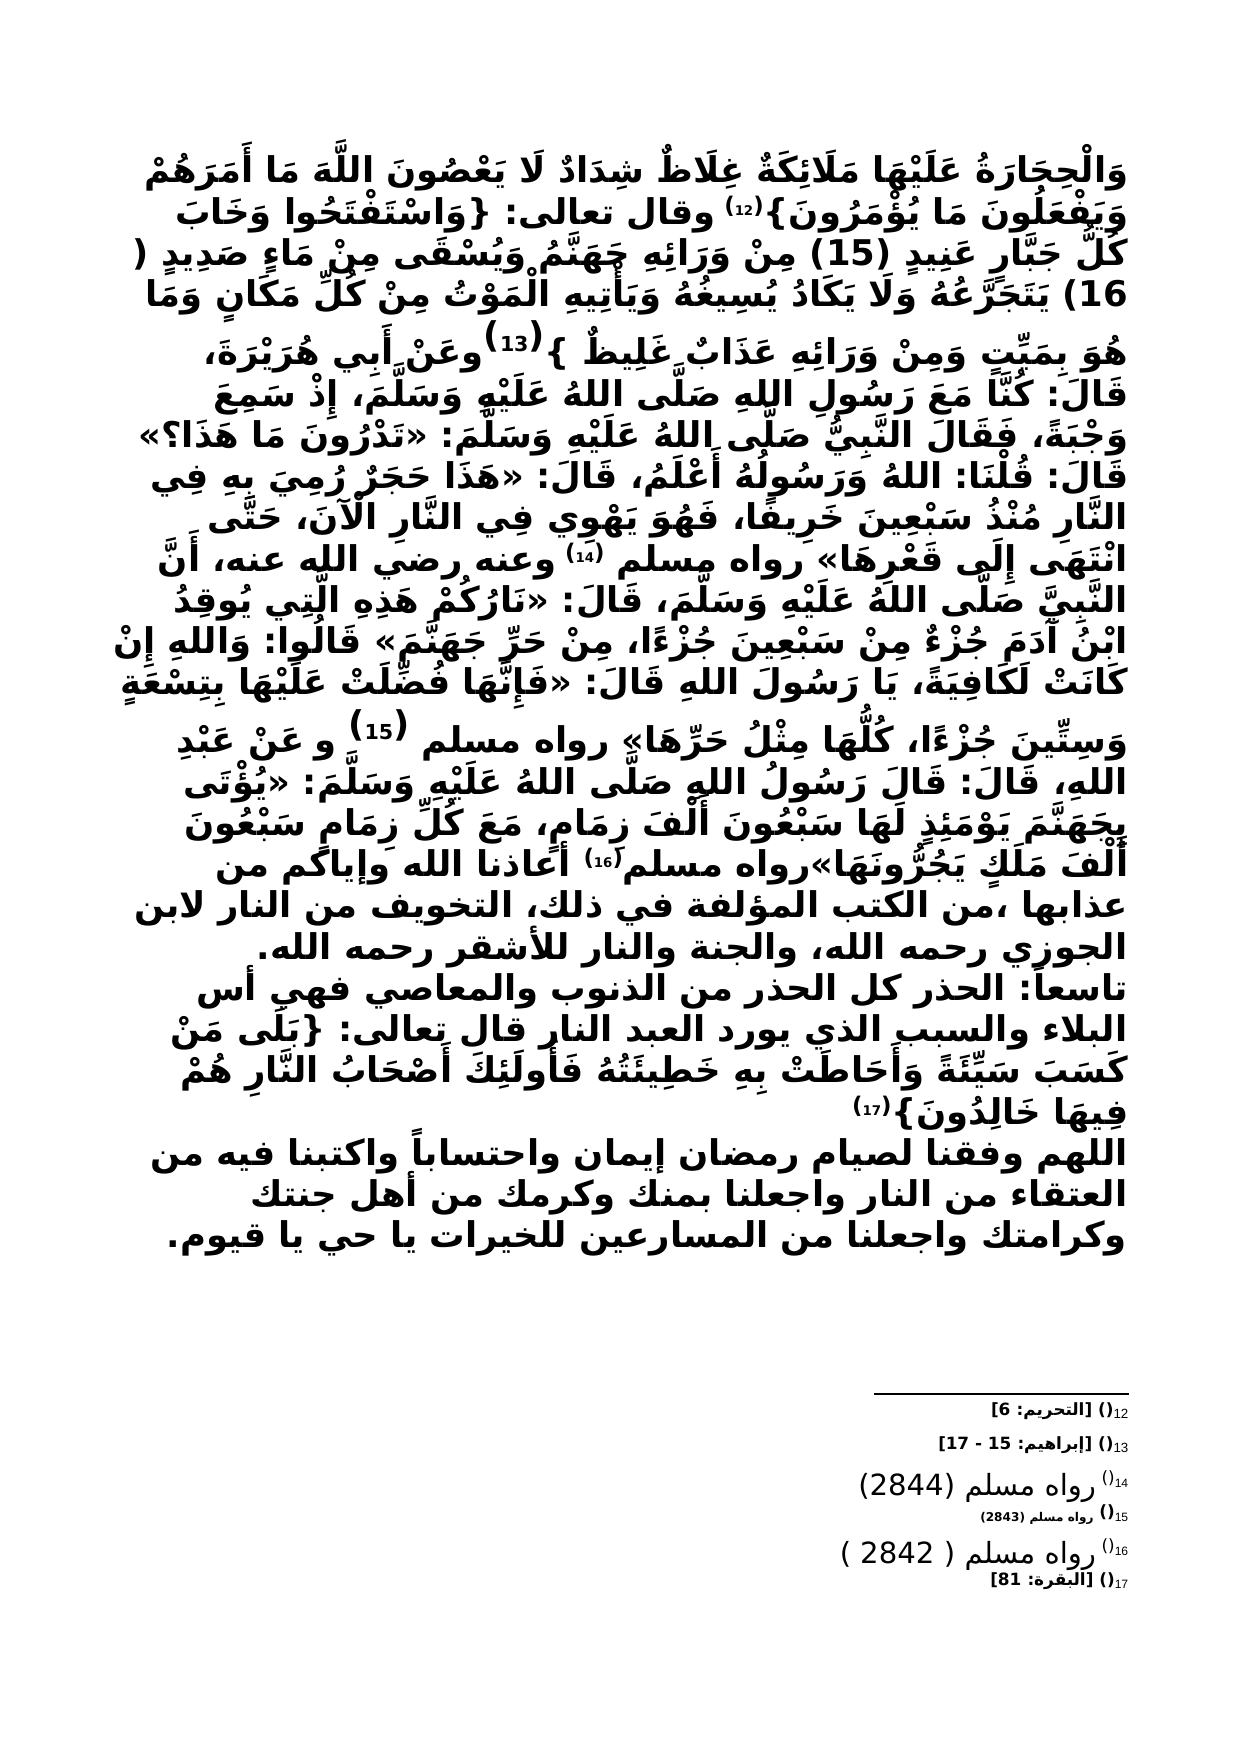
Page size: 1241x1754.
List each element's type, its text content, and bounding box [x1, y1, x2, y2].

text اللهم وفقنا لصيام رمضان إيمان واحتساباً واكتبنا فيه من العتقاء من النار واجعلنا بمنك وكرمك من أهل جنتك وكرامتك واجعلنا من المسارعين للخيرات يا حي يا قيوم. [112, 1132, 1128, 1256]
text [112, 150, 1128, 967]
text تاسعاً: الحذر كل الحذر من الذنوب والمعاصي فهي أس البلاء والسبب الذي يورد العبد النار قال تعالى: {بَلَى مَنْ كَسَبَ سَيِّئَةً وَأَحَاطَتْ بِهِ خَطِيئَتُهُ فَأُولَئِكَ أَصْحَابُ النَّارِ هُمْ فِيهَا خَالِدُونَ}() [112, 967, 1128, 1132]
